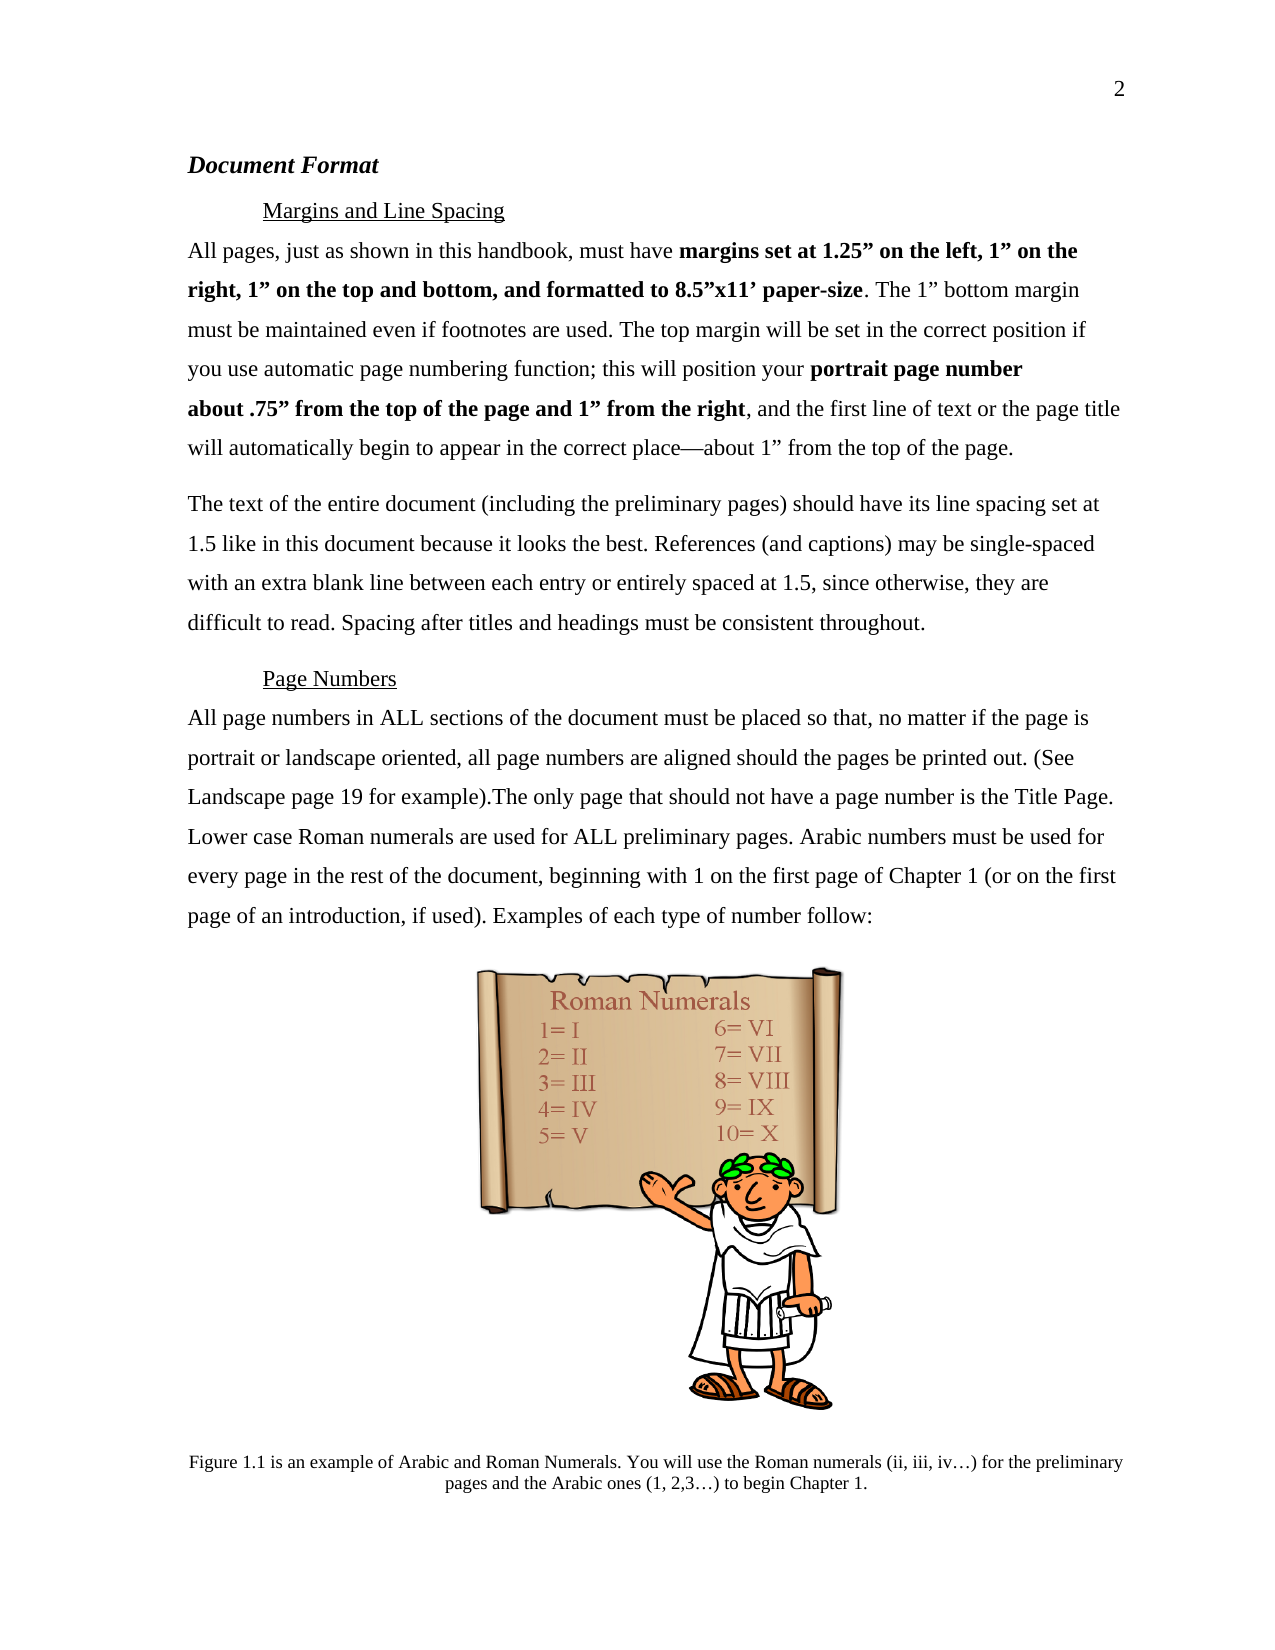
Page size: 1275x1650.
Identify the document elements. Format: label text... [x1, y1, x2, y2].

text The text of the entire document (including the preliminary pages) should have its line spacing set at 1.5 like in this document because it looks the best. References (and captions) may be single-spaced with an extra blank line between each entry or entirely spaced at 1.5, since otherwise, they are difficult to read. Spacing after titles and headings must be consistent throughout. [187, 490, 1125, 635]
text Figure 1.1 is an example of Arabic and Roman Numerals. You will use the Roman numerals (ii, iii, iv…) for the preliminary pages and the Arabic ones (1, 2,3…) to begin Chapter 1. [187, 1451, 1125, 1494]
picture [463, 957, 850, 1421]
text All pages, just as shown in this handbook, must have margins set at 1.25” on the left, 1” on the right, 1” on the top and bottom, and formatted to 8.5”x11’ paper-size. The 1” bottom margin must be maintained even if footnotes are used. The top margin will be set in the correct position if you use automatic page numbering function; this will position your portrait page number about .75” from the top of the page and 1” from the right, and the first line of text or the page title will automatically begin to appear in the correct place—about 1” from the top of the page. [187, 237, 1125, 461]
subtitle Page Numbers [187, 665, 1125, 691]
subtitle Document Format [187, 150, 1125, 179]
subtitle Margins and Line Spacing [187, 197, 1125, 224]
text All page numbers in ALL sections of the document must be placed so that, no matter if the page is portrait or landscape oriented, all page numbers are aligned should the pages be printed out. (See Landscape page 19 for example).The only page that should not have a page number is the Title Page. Lower case Roman numerals are used for ALL preliminary pages. Arabic numbers must be used for every page in the rest of the document, beginning with 1 on the first page of Chapter 1 (or on the first page of an introduction, if used). Examples of each type of number follow: [187, 704, 1125, 928]
